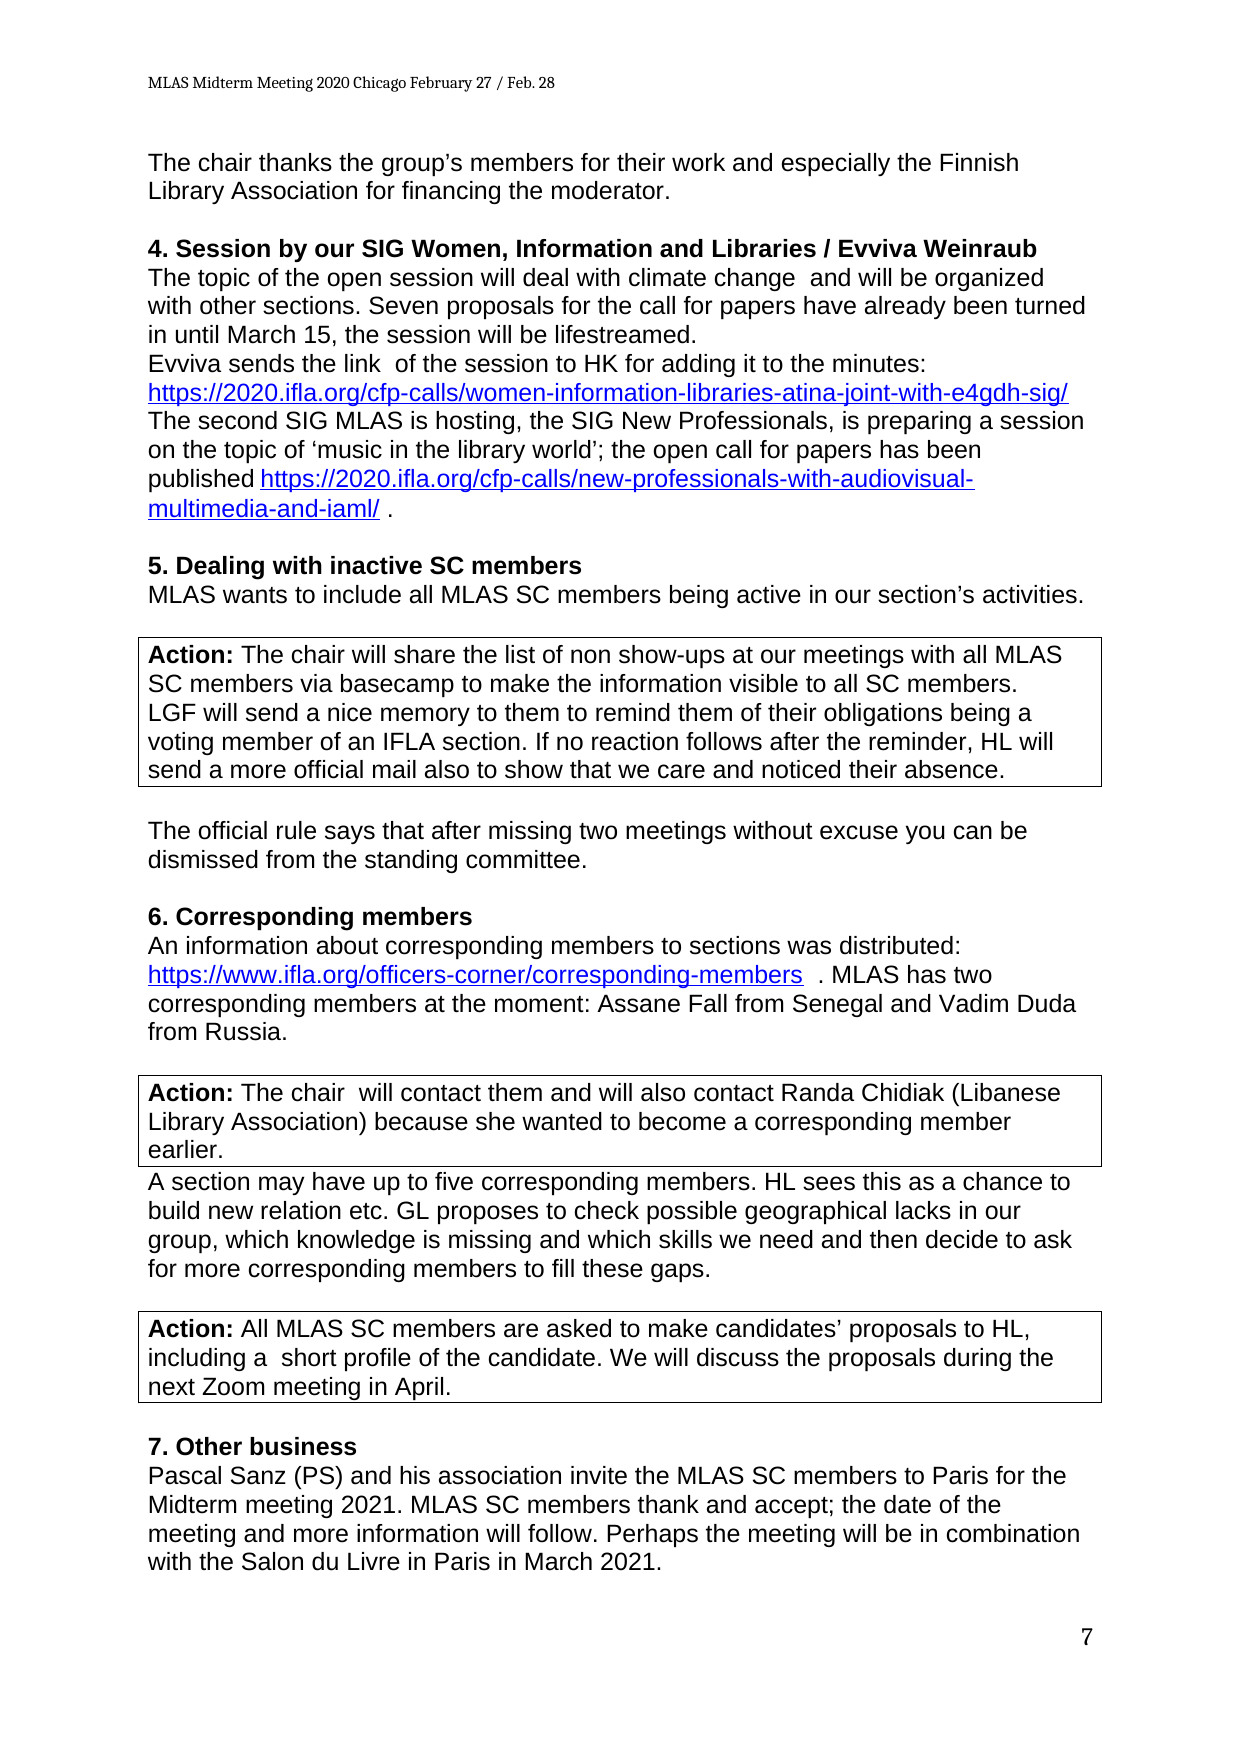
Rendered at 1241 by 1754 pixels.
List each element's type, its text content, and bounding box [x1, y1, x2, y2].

text The official rule says that after missing two meetings without excuse you can be dismissed from the standing committee. [148, 816, 1093, 873]
text LGF will send a nice memory to them to remind them of their obligations being a voting member of an IFLA section. If no reaction follows after the reminder, HL will send a more official mail also to show that we care and noticed their absence. [139, 695, 1101, 786]
text Action: The chair will share the list of non show-ups at our meetings with all MLAS SC members via basecamp to make the information visible to all SC members. [139, 638, 1101, 695]
text 5. Dealing with inactive SC members [148, 551, 1093, 580]
text A section may have up to five corresponding members. HL sees this as a chance to build new relation etc. GL proposes to check possible geographical lacks in our group, which knowledge is missing and which skills we need and then decide to ask for more corresponding members to fill these gaps. [148, 1167, 1093, 1282]
text 4. Session by our SIG Women, Information and Libraries / Evviva Weinraub [148, 234, 1093, 263]
text 6. Corresponding members [148, 902, 1093, 931]
text The chair thanks the group’s members for their work and especially the Finnish Library Association for financing the moderator. [148, 148, 1093, 205]
text Action: The chair will contact them and will also contact Randa Chidiak (Libanese Library Association) because she wanted to become a corresponding member earlier. [139, 1076, 1101, 1166]
text Evviva sends the link of the session to HK for adding it to the minutes: https://2020.ifla.org/cfp-calls/women-information-libraries-atina-joint-with-e4gdh-sig/ [148, 349, 1093, 406]
text The topic of the open session will deal with climate change and will be organized with other sections. Seven proposals for the call for papers have already been turned in until March 15, the session will be lifestreamed. [148, 263, 1093, 349]
text Pascal Sanz (PS) and his association invite the MLAS SC members to Paris for the Midterm meeting 2021. MLAS SC members thank and accept; the date of the meeting and more information will follow. Perhaps the meeting will be in combination with the Salon du Livre in Paris in March 2021. [148, 1461, 1093, 1576]
text 7. Other business [148, 1432, 1093, 1461]
text MLAS wants to include all MLAS SC members being active in our section’s activities. [148, 580, 1093, 608]
text An information about corresponding members to sections was distributed: https://www.ifla.org/officers-corner/corresponding-members . MLAS has two corresponding members at the moment: Assane Fall from Senegal and Vadim Duda from Russia. [148, 931, 1093, 1046]
text The second SIG MLAS is hosting, the SIG New Professionals, is preparing a session on the topic of ‘music in the library world’; the open call for papers has been published https://2020.ifla.org/cfp-calls/new-professionals-with-audiovisual-multimedia-and-iaml/ . [148, 406, 1093, 522]
text Action: All MLAS SC members are asked to make candidates’ proposals to HL, including a short profile of the candidate. We will discuss the proposals during the next Zoom meeting in April. [139, 1312, 1101, 1402]
